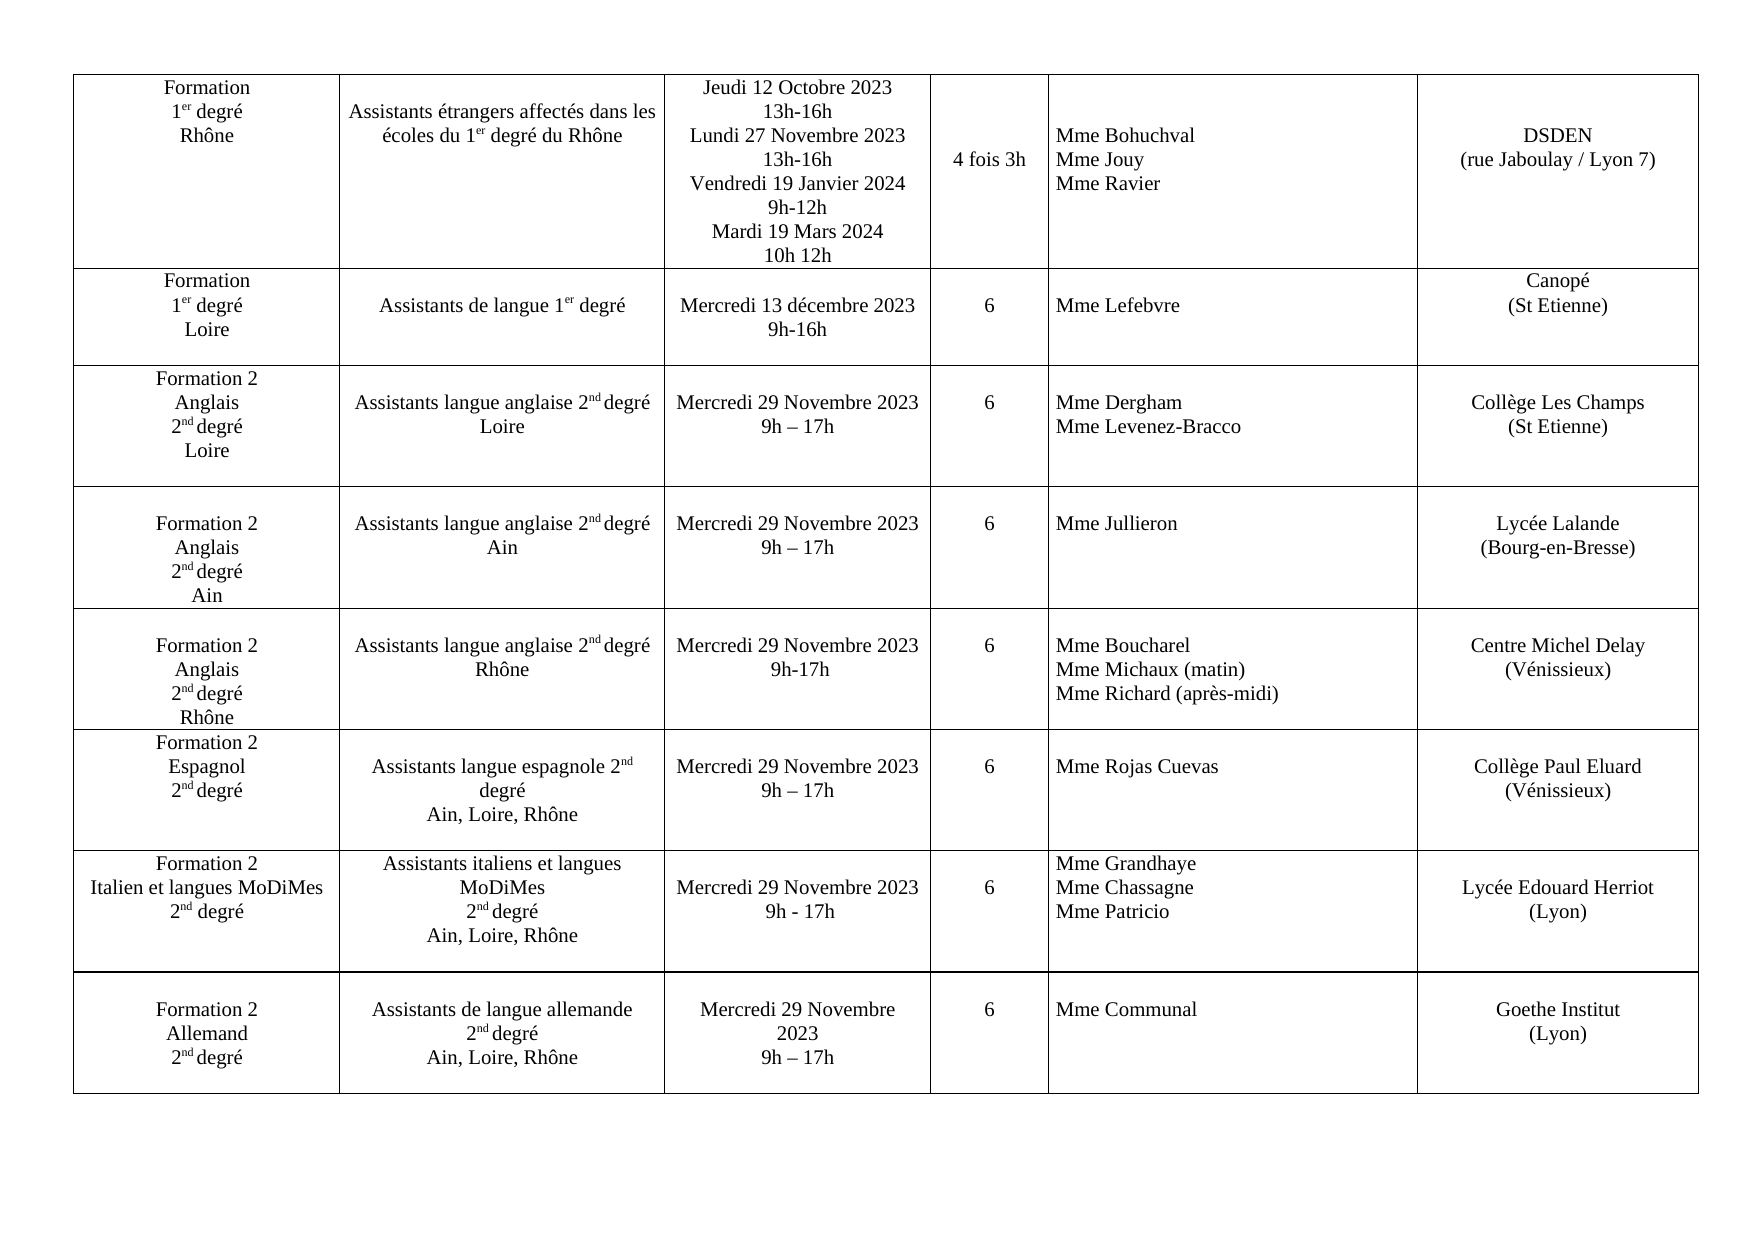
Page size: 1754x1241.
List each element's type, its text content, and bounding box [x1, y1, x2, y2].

table_cell Formation 1er degré Rhône [74, 75, 339, 267]
table_cell Lycée Edouard Herriot (Lyon) [1418, 851, 1698, 971]
table_cell Assistants langue espagnole 2nd degré Ain, Loire, Rhône [340, 730, 664, 850]
table_cell Formation 2 Anglais 2nd degré Rhône [74, 609, 339, 729]
table_cell Assistants étrangers affectés dans les écoles du 1er degré du Rhône [340, 75, 664, 267]
table_cell Assistants langue anglaise 2nd degré Ain [340, 487, 664, 607]
table_cell Collège Paul Eluard (Vénissieux) [1418, 730, 1698, 850]
table_cell Lycée Lalande (Bourg-en-Bresse) [1418, 487, 1698, 607]
table_cell Mme Rojas Cuevas [1049, 730, 1417, 850]
table_cell Formation 2 Espagnol 2nd degré [74, 730, 339, 850]
table_cell Canopé (St Etienne) [1418, 269, 1698, 365]
table_cell Mercredi 29 Novembre 2023 9h – 17h [665, 973, 930, 1093]
table_cell Mercredi 29 Novembre 2023 9h-17h [665, 609, 930, 729]
table_cell Mme Grandhaye Mme Chassagne Mme Patricio [1049, 851, 1417, 971]
table_cell Mme Boucharel Mme Michaux (matin) Mme Richard (après-midi) [1049, 609, 1417, 729]
table_cell 6 [931, 487, 1048, 607]
table_cell 4 fois 3h [931, 75, 1048, 267]
table_cell 6 [931, 730, 1048, 850]
table_cell Jeudi 12 Octobre 2023 13h-16h Lundi 27 Novembre 2023 13h-16h Vendredi 19 Janvier 2024 9h-12h Mardi 19 Mars 2024 10h 12h [665, 75, 930, 267]
table_cell Mme Bohuchval Mme Jouy Mme Ravier [1049, 75, 1417, 267]
table_cell Mercredi 29 Novembre 2023 9h – 17h [665, 487, 930, 607]
table_cell Assistants de langue 1er degré [340, 269, 664, 365]
table_cell Formation 2 Allemand 2nd degré [74, 973, 339, 1093]
table_cell Mercredi 13 décembre 2023 9h-16h [665, 269, 930, 365]
table_cell Mercredi 29 Novembre 2023 9h - 17h [665, 851, 930, 971]
table_cell Mme Communal [1049, 973, 1417, 1093]
table_cell Mercredi 29 Novembre 2023 9h – 17h [665, 730, 930, 850]
table_cell 6 [931, 269, 1048, 365]
table_cell 6 [931, 366, 1048, 486]
table_cell Mme Jullieron [1049, 487, 1417, 607]
table_cell Assistants langue anglaise 2nd degré Loire [340, 366, 664, 486]
table_cell DSDEN (rue Jaboulay / Lyon 7) [1418, 75, 1698, 267]
table_cell Goethe Institut (Lyon) [1418, 973, 1698, 1093]
table_cell Formation 2 Anglais 2nd degré Loire [74, 366, 339, 486]
table_cell Mme Dergham Mme Levenez-Bracco [1049, 366, 1417, 486]
table_cell Assistants langue anglaise 2nd degré Rhône [340, 609, 664, 729]
table_cell Formation 2 Italien et langues MoDiMes 2nd degré [74, 851, 339, 971]
table_cell Assistants italiens et langues MoDiMes 2nd degré Ain, Loire, Rhône [340, 851, 664, 971]
table_cell Formation 1er degré Loire [74, 269, 339, 365]
table_cell Mme Lefebvre [1049, 269, 1417, 365]
table_cell Assistants de langue allemande 2nd degré Ain, Loire, Rhône [340, 973, 664, 1093]
table_cell 6 [931, 851, 1048, 971]
table_cell 6 [931, 609, 1048, 729]
table_cell Collège Les Champs (St Etienne) [1418, 366, 1698, 486]
table_cell Formation 2 Anglais 2nd degré Ain [74, 487, 339, 607]
table_cell 6 [931, 973, 1048, 1093]
table_cell Centre Michel Delay (Vénissieux) [1418, 609, 1698, 729]
table_cell Mercredi 29 Novembre 2023 9h – 17h [665, 366, 930, 486]
